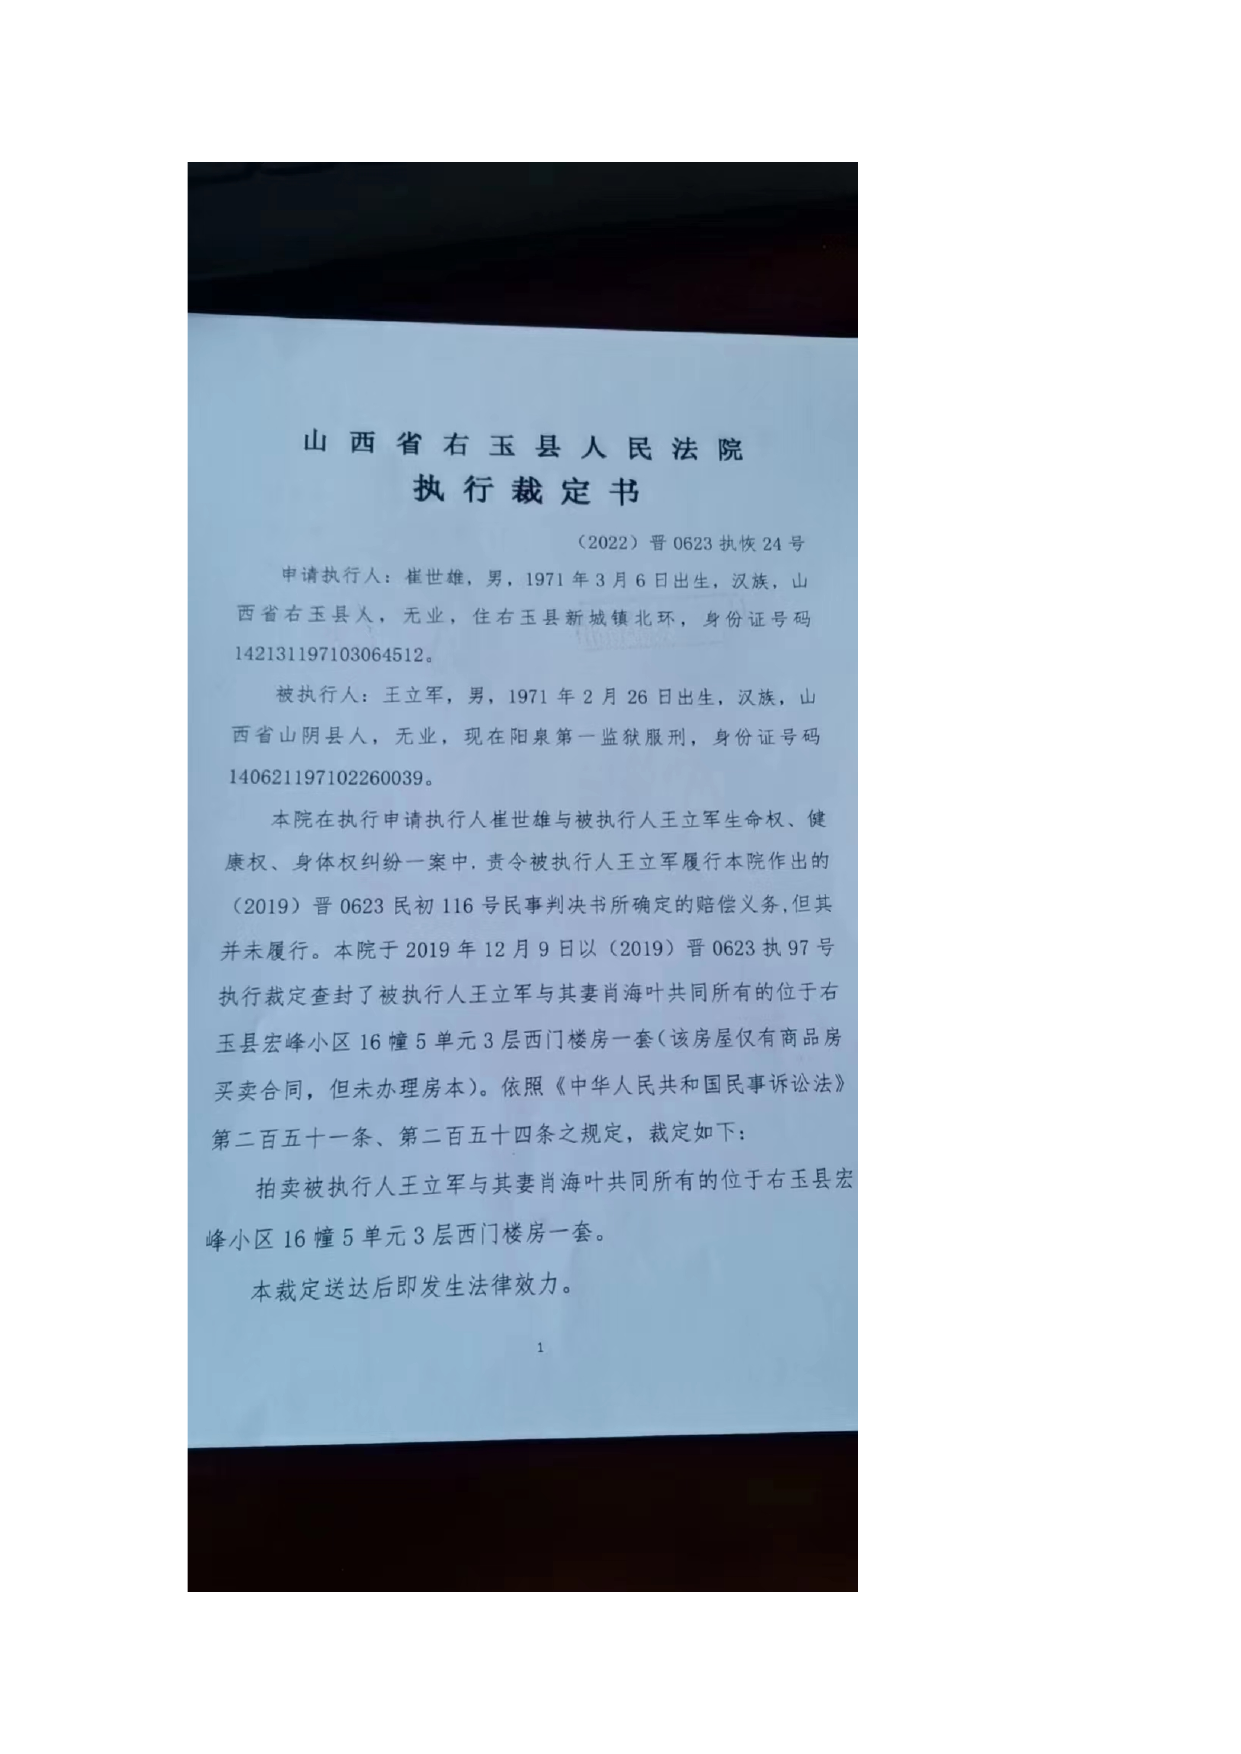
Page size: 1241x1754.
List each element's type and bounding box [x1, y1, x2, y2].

picture [187, 162, 858, 1592]
